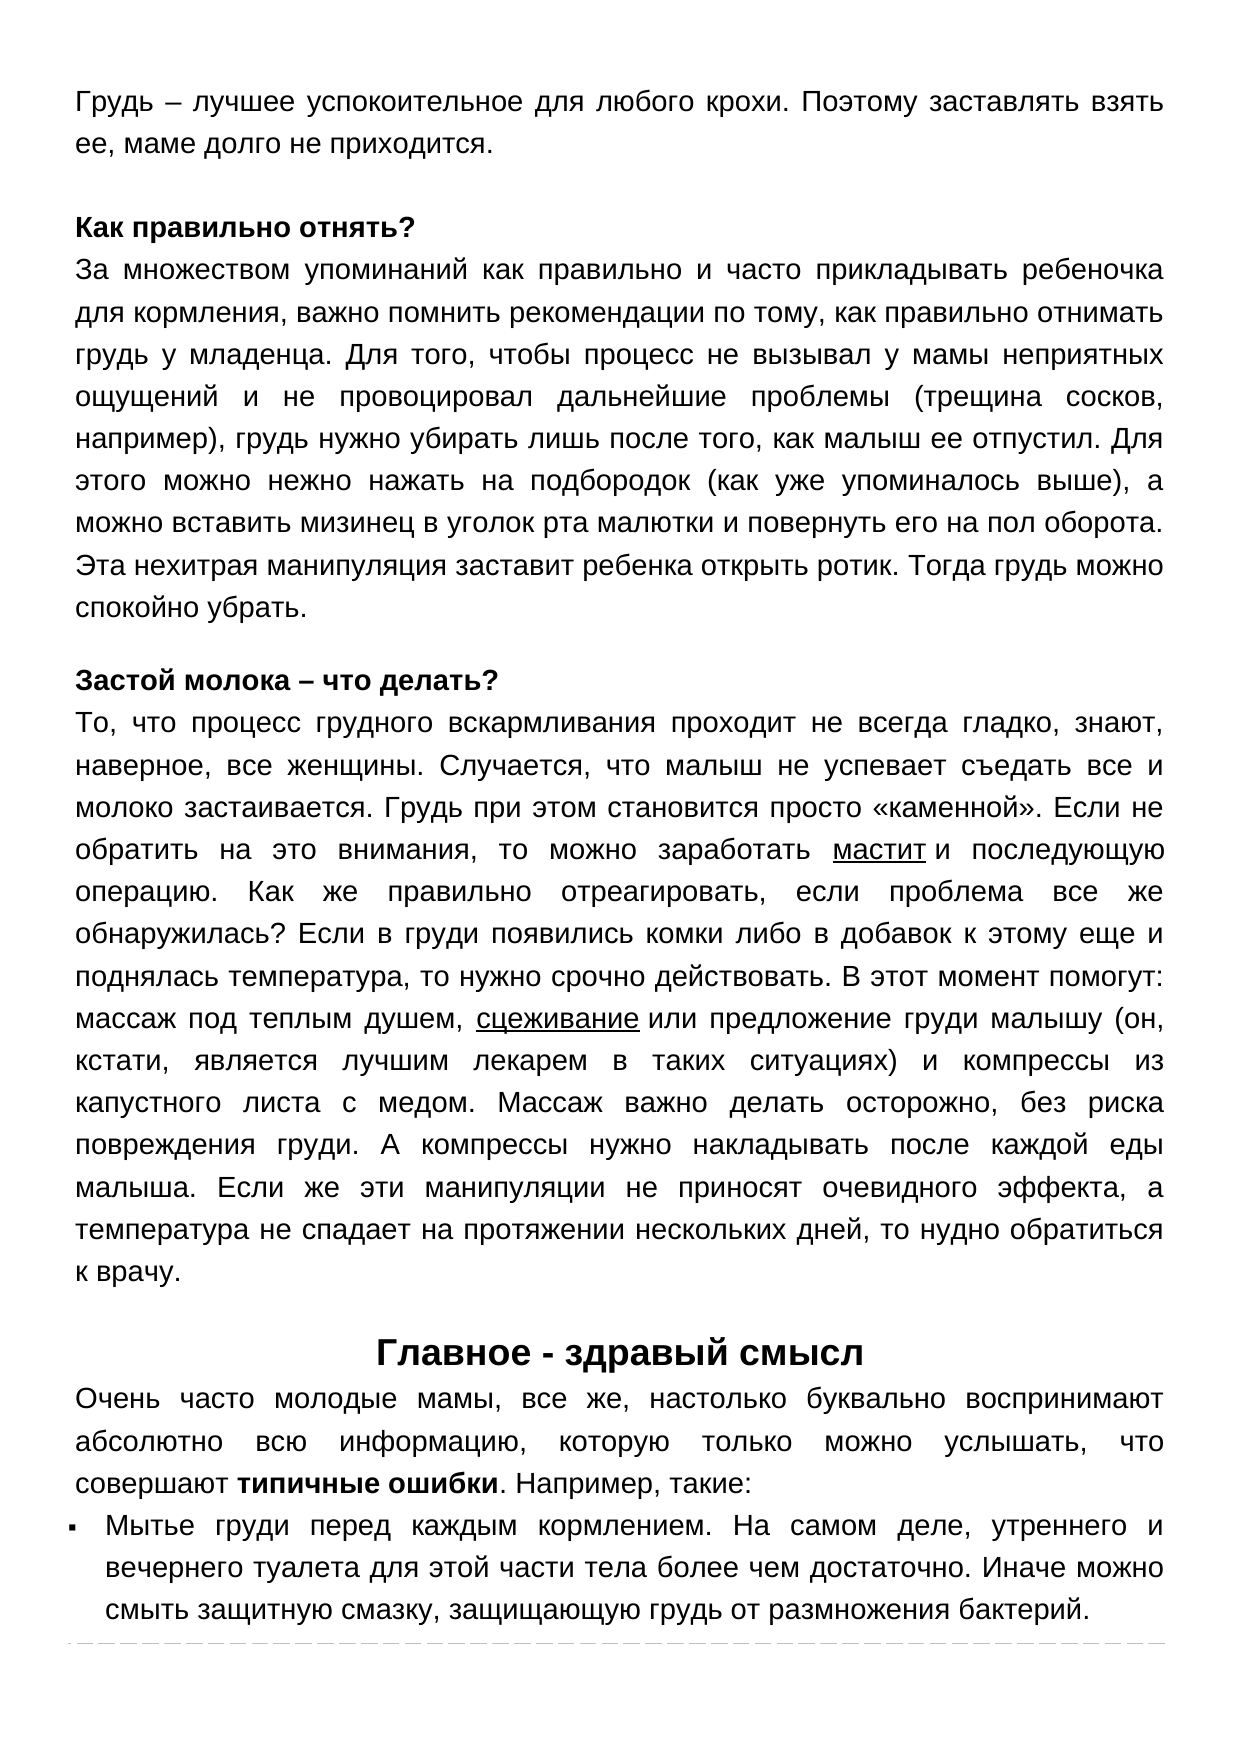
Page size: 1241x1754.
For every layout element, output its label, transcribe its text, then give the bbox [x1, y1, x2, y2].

text Главное - здравый смысл [75, 1330, 1165, 1373]
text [75, 75, 1165, 159]
text За множеством упоминаний как правильно и часто прикладывать ребеночка для кормления, важно помнить рекомендации по тому, как правильно отнимать грудь у младенца. Для того, чтобы процесс не вызывал у мамы неприятных ощущений и не провоцировал дальнейшие проблемы (трещина сосков, например), грудь нужно убирать лишь после того, как малыш ее отпустил. Для этого можно нежно нажать на подбородок (как уже упоминалось выше), а можно вставить мизинец в уголок рта малютки и повернуть его на пол оборота. Эта нехитрая манипуляция заставит ребенка открыть ротик. Тогда грудь можно спокойно убрать. [75, 244, 1165, 623]
text Застой молока – что делать? [75, 655, 1165, 697]
list Мытье груди перед каждым кормлением. На самом деле, утреннего и вечернего туалета для этой части тела более чем достаточно. Иначе можно смыть защитную смазку, защищающую грудь от размножения бактерий. [67, 1499, 1165, 1644]
text Как правильно отнять? [75, 202, 1165, 244]
text Очень часто молодые мамы, все же, настолько буквально воспринимают абсолютно всю информацию, которую только можно услышать, что совершают типичные ошибки. Например, такие: [75, 1373, 1165, 1499]
text То, что процесс грудного вскармливания проходит не всегда гладко, знают, наверное, все женщины. Случается, что малыш не успевает съедать все и молоко застаивается. Грудь при этом становится просто «каменной». Если не обратить на это внимания, то можно заработать мастит и последующую операцию. Как же правильно отреагировать, если проблема все же обнаружилась? Если в груди появились комки либо в добавок к этому еще и поднялась температура, то нужно срочно действовать. В этот момент помогут: массаж под теплым душем, сцеживание или предложение груди малышу (он, кстати, является лучшим лекарем в таких ситуациях) и компрессы из капустного листа с медом. Массаж важно делать осторожно, без риска повреждения груди. А компрессы нужно накладывать после каждой еды малыша. Если же эти манипуляции не приносят очевидного эффекта, а температура не спадает на протяжении нескольких дней, то нудно обратиться к врачу. [75, 697, 1165, 1287]
